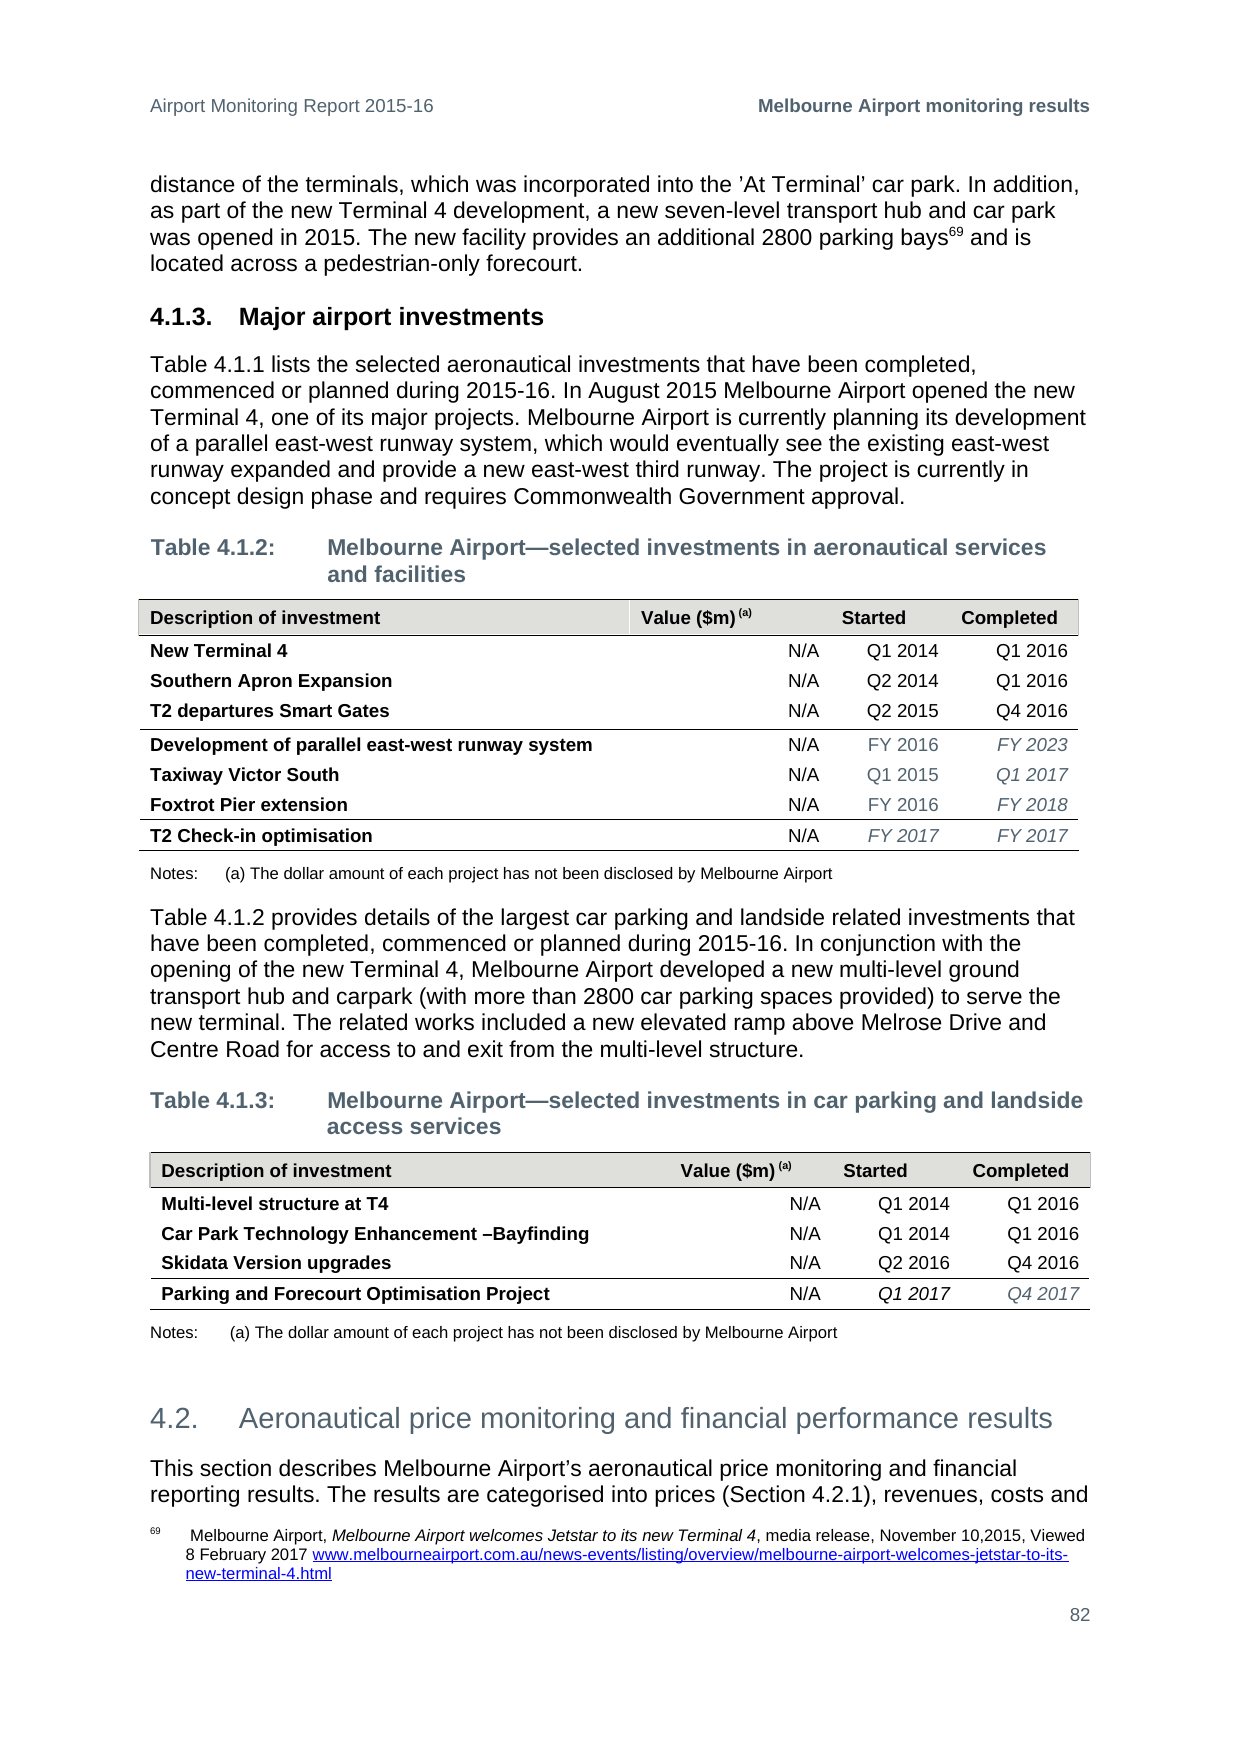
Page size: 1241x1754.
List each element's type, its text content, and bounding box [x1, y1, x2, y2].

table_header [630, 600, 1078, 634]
text Notes: (a) The dollar amount of each project has not been disclosed by Melbourne Airport [150, 864, 1090, 883]
text Table 4.1.2 provides details of the largest car parking and landside related investments that have been completed, commenced or planned during 2015-16. In conjunction with the opening of the new Terminal 4, Melbourne Airport developed a new multi-level ground transport hub and carpark (with more than 2800 car parking spaces provided) to serve the new terminal. The related works included a new elevated ramp above Melrose Drive and Centre Road for access to and exit from the multi-level structure. [150, 904, 1090, 1062]
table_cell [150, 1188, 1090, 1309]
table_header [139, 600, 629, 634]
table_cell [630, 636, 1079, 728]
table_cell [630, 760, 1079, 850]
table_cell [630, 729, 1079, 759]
text Aeronautical price monitoring and financial performance results [150, 1401, 1090, 1434]
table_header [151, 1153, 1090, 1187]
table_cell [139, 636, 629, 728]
text Table 4.1.1 lists the selected aeronautical investments that have been completed, commenced or planned during 2015-16. In August 2015 Melbourne Airport opened the new Terminal 4, one of its major projects. Melbourne Airport is currently planning its development of a parallel east-west runway system, which would eventually see the existing east-west runway expanded and provide a new east-west third runway. The project is currently in concept design phase and requires Commonwealth Government approval. [150, 351, 1090, 509]
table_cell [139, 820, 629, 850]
text Notes: (a) The dollar amount of each project has not been disclosed by Melbourne Airport [150, 1322, 1090, 1342]
text Major airport investments [150, 301, 1090, 330]
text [150, 1455, 1090, 1508]
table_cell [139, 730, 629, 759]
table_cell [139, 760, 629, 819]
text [150, 171, 1090, 276]
